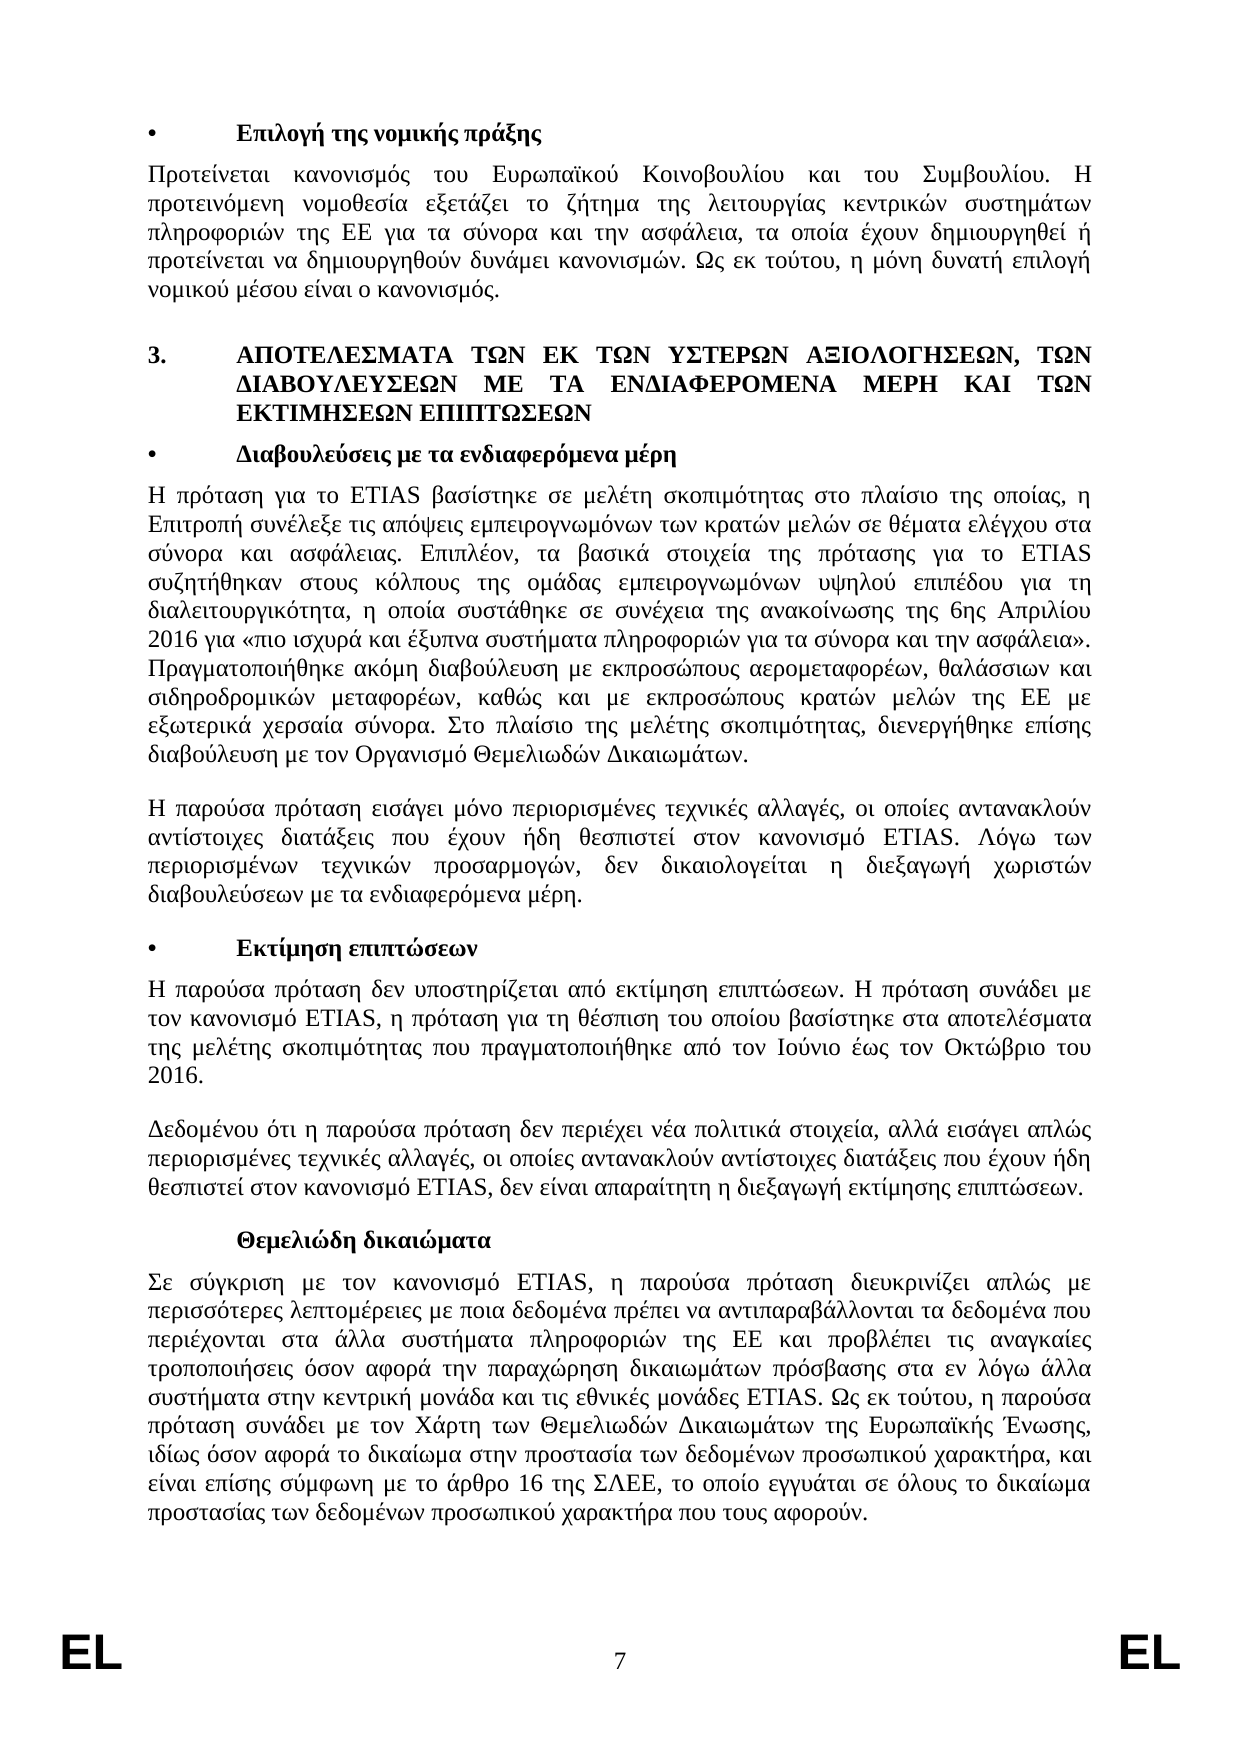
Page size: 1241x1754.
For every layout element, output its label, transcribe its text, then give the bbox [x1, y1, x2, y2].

text Η παρούσα πρόταση εισάγει μόνο περιορισμένες τεχνικές αλλαγές, οι οποίες αντανακλούν αντίστοιχες διατάξεις που έχουν ήδη θεσπιστεί στον κανονισμό ETIAS. Λόγω των περιορισμένων τεχνικών προσαρμογών, δεν δικαιολογείται η διεξαγωγή χωριστών διαβουλεύσεων με τα ενδιαφερόμενα μέρη. [148, 793, 1093, 908]
text Δεδομένου ότι η παρούσα πρόταση δεν περιέχει νέα πολιτικά στοιχεία, αλλά εισάγει απλώς περιορισμένες τεχνικές αλλαγές, οι οποίες αντανακλούν αντίστοιχες διατάξεις που έχουν ήδη θεσπιστεί στον κανονισμό ETIAS, δεν είναι απαραίτητη η διεξαγωγή εκτίμησης επιπτώσεων. [148, 1114, 1093, 1201]
text Σε σύγκριση με τον κανονισμό ETIAS, η παρούσα πρόταση διευκρινίζει απλώς με περισσότερες λεπτομέρειες με ποια δεδομένα πρέπει να αντιπαραβάλλονται τα δεδομένα που περιέχονται στα άλλα συστήματα πληροφοριών της ΕΕ και προβλέπει τις αναγκαίες τροποποιήσεις όσον αφορά την παραχώρηση δικαιωμάτων πρόσβασης στα εν λόγω άλλα συστήματα στην κεντρική μονάδα και τις εθνικές μονάδες ETIAS. Ως εκ τούτου, η παρούσα πρόταση συνάδει με τον Χάρτη των Θεμελιωδών Δικαιωμάτων της Ευρωπαϊκής Ένωσης, ιδίως όσον αφορά το δικαίωμα στην προστασία των δεδομένων προσωπικού χαρακτήρα, και είναι επίσης σύμφωνη με το άρθρο 16 της ΣΛΕΕ, το οποίο εγγυάται σε όλους το δικαίωμα προστασίας των δεδομένων προσωπικού χαρακτήρα που τους αφορούν. [148, 1267, 1093, 1526]
subtitle Θεμελιώδη δικαιώματα [148, 1226, 1093, 1254]
subtitle • Διαβουλεύσεις με τα ενδιαφερόμενα μέρη [148, 439, 1093, 468]
text Προτείνεται κανονισμός του Ευρωπαϊκού Κοινοβουλίου και του Συμβουλίου. Η προτεινόμενη νομοθεσία εξετάζει το ζήτημα της λειτουργίας κεντρικών συστημάτων πληροφοριών της ΕΕ για τα σύνορα και την ασφάλεια, τα οποία έχουν δημιουργηθεί ή προτείνεται να δημιουργηθούν δυνάμει κανονισμών. Ως εκ τούτου, η μόνη δυνατή επιλογή νομικού μέσου είναι ο κανονισμός. [148, 159, 1093, 303]
subtitle • Επιλογή της νομικής πράξης [148, 118, 1093, 147]
text Η παρούσα πρόταση δεν υποστηρίζεται από εκτίμηση επιπτώσεων. Η πρόταση συνάδει με τον κανονισμό ETIAS, η πρόταση για τη θέσπιση του οποίου βασίστηκε στα αποτελέσματα της μελέτης σκοπιμότητας που πραγματοποιήθηκε από τον Ιούνιο έως τον Οκτώβριο του 2016. [148, 974, 1093, 1089]
subtitle 3. ΑΠΟΤΕΛΕΣΜΑΤΑ ΤΩΝ ΕΚ ΤΩΝ ΥΣΤΕΡΩΝ ΑΞΙΟΛΟΓΗΣΕΩΝ, ΤΩΝ ΔΙΑΒΟΥΛΕΥΣΕΩΝ ΜΕ ΤΑ ΕΝΔΙΑΦΕΡΟΜΕΝΑ ΜΕΡΗ ΚΑΙ ΤΩΝ ΕΚΤΙΜΗΣΕΩΝ ΕΠΙΠΤΩΣΕΩΝ [148, 341, 1093, 427]
text Η πρόταση για το ETIAS βασίστηκε σε μελέτη σκοπιμότητας στο πλαίσιο της οποίας, η Επιτροπή συνέλεξε τις απόψεις εμπειρογνωμόνων των κρατών μελών σε θέματα ελέγχου στα σύνορα και ασφάλειας. Επιπλέον, τα βασικά στοιχεία της πρότασης για το ETIAS συζητήθηκαν στους κόλπους της ομάδας εμπειρογνωμόνων υψηλού επιπέδου για τη διαλειτουργικότητα, η οποία συστάθηκε σε συνέχεια της ανακοίνωσης της 6ης Απριλίου 2016 για «πιο ισχυρά και έξυπνα συστήματα πληροφοριών για τα σύνορα και την ασφάλεια». Πραγματοποιήθηκε ακόμη διαβούλευση με εκπροσώπους αερομεταφορέων, θαλάσσιων και σιδηροδρομικών μεταφορέων, καθώς και με εκπροσώπους κρατών μελών της ΕΕ με εξωτερικά χερσαία σύνορα. Στο πλαίσιο της μελέτης σκοπιμότητας, διενεργήθηκε επίσης διαβούλευση με τον Οργανισμό Θεμελιωδών Δικαιωμάτων. [148, 481, 1093, 768]
subtitle • Εκτίμηση επιπτώσεων [148, 933, 1093, 962]
